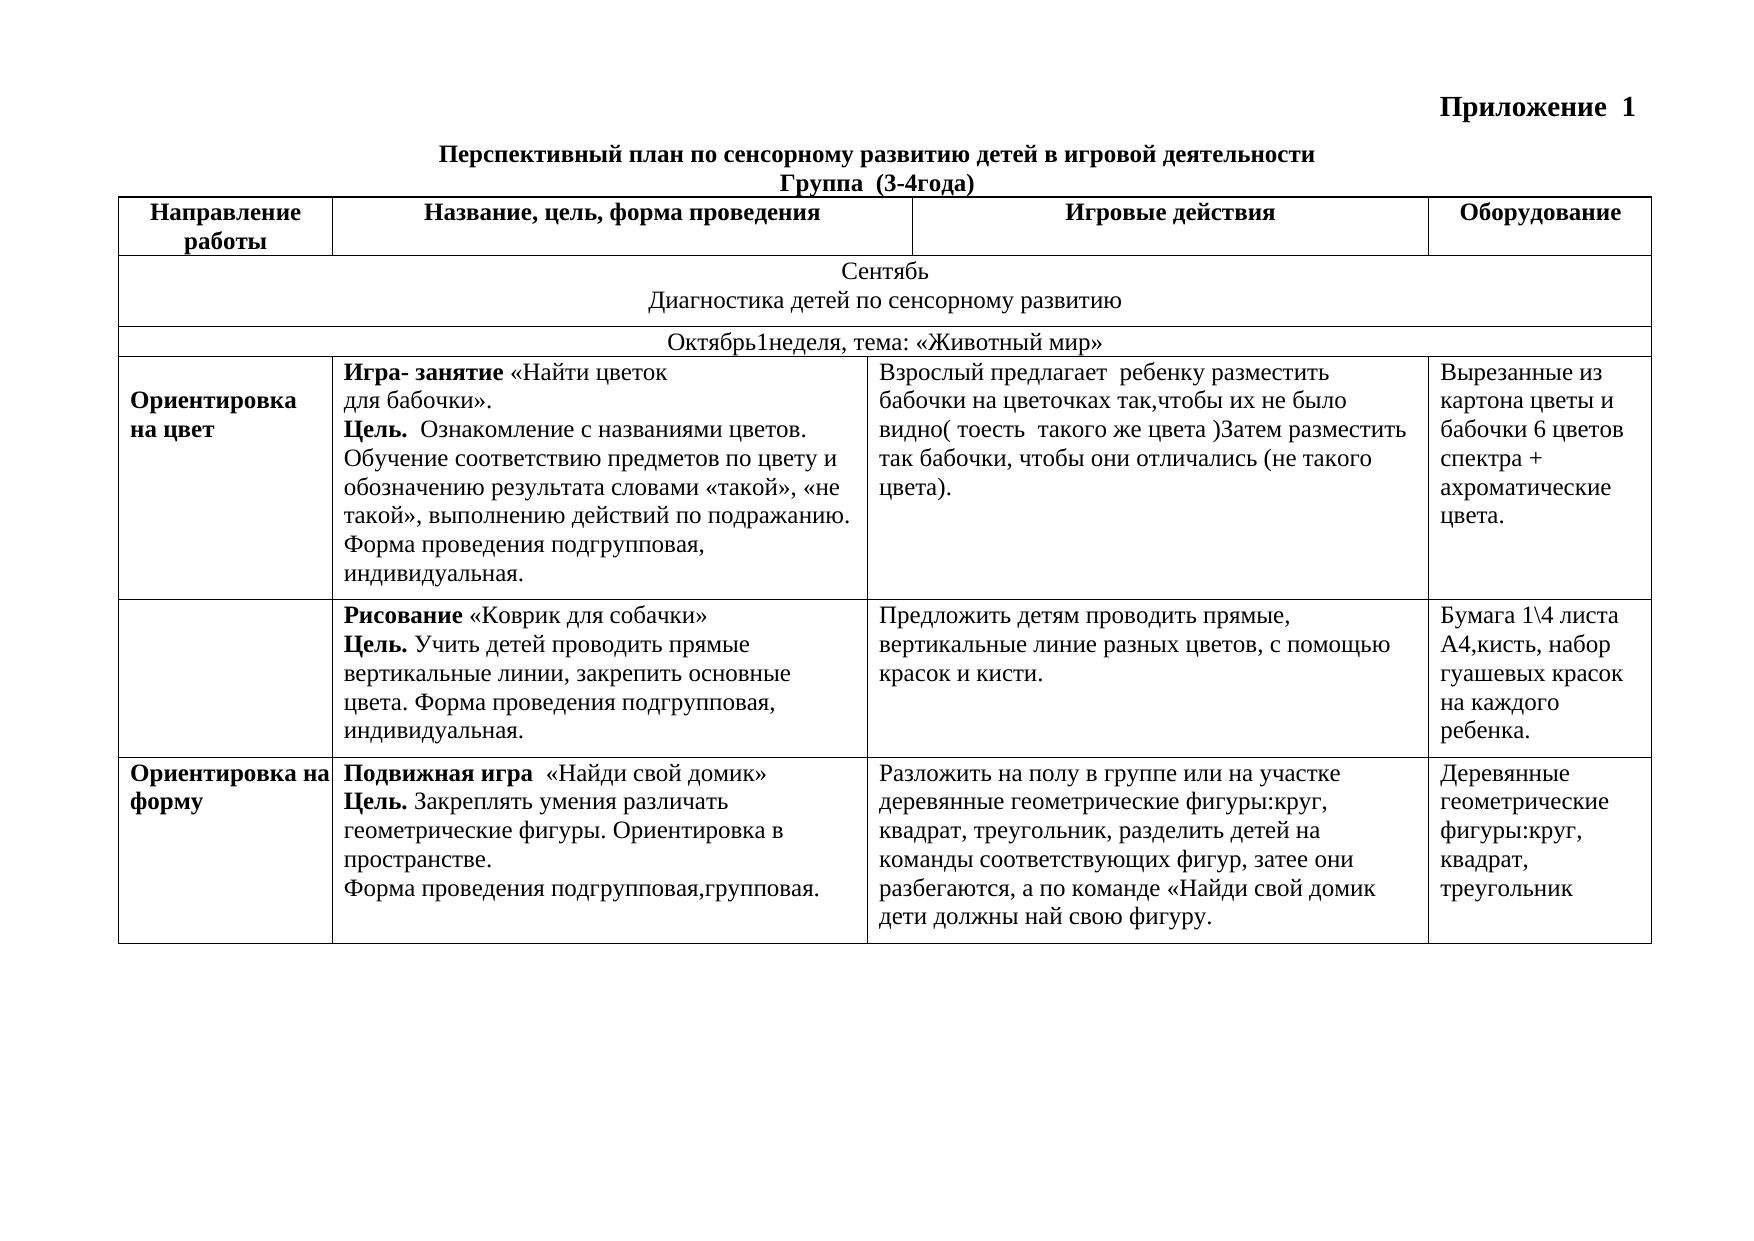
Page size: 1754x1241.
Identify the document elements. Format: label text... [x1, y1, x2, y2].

table_header Оборудование [1429, 198, 1651, 255]
table_cell Ориентировка на цвет [119, 357, 332, 599]
table_cell Рисование «Коврик для собачки» Цель. Учить детей проводить прямые вертикальные линии, закрепить основные цвета. Форма проведения подгрупповая, индивидуальная. [333, 600, 867, 757]
table_header Название, цель, форма проведения [333, 198, 912, 255]
text Перспективный план по сенсорному развитию детей в игровой деятельности [118, 139, 1636, 168]
table_cell [119, 600, 332, 757]
table_cell Октябрь1неделя, тема: «Животный мир» [119, 327, 1651, 356]
table_cell Сентябь Диагностика детей по сенсорному развитию [119, 256, 1651, 326]
text Приложение 1 [118, 89, 1636, 122]
table_cell Взрослый предлагает ребенку разместить бабочки на цветочках так,чтобы их не было видно( тоесть такого же цвета )Затем разместить так бабочки, чтобы они отличались (не такого цвета). [868, 357, 1428, 599]
table_cell Деревянные геометрические фигуры:круг, квадрат, треугольник [1429, 758, 1651, 943]
table_cell Предложить детям проводить прямые, вертикальные линие разных цветов, с помощью красок и кисти. [868, 600, 1428, 757]
table_cell Ориентировка на форму [119, 758, 332, 943]
table_cell Игра- занятие «Найти цветок для бабочки». Цель. Ознакомление с названиями цветов. Обучение соответствию предметов по цвету и обозначению результата словами «такой», «не такой», выполнению действий по подражанию. Форма проведения подгрупповая, индивидуальная. [333, 357, 867, 599]
table_cell Разложить на полу в группе или на участке деревянные геометрические фигуры:круг, квадрат, треугольник, разделить детей на команды соответствующих фигур, затее они разбегаются, а по команде «Найди свой домик дети должны най свою фигуру. [868, 758, 1428, 943]
table_cell Бумага 1\4 листа А4,кисть, набор гуашевых красок на каждого ребенка. [1429, 600, 1651, 757]
table_header Игровые действия [913, 198, 1428, 255]
text Группа (3-4года) [118, 168, 1636, 196]
table_cell Вырезанные из картона цветы и бабочки 6 цветов спектра + ахроматические цвета. [1429, 357, 1651, 599]
table_header Направление работы [119, 198, 332, 255]
table_cell Подвижная игра «Найди свой домик» Цель. Закреплять умения различать геометрические фигуры. Ориентировка в пространстве. Форма проведения подгрупповая,групповая. [333, 758, 867, 943]
